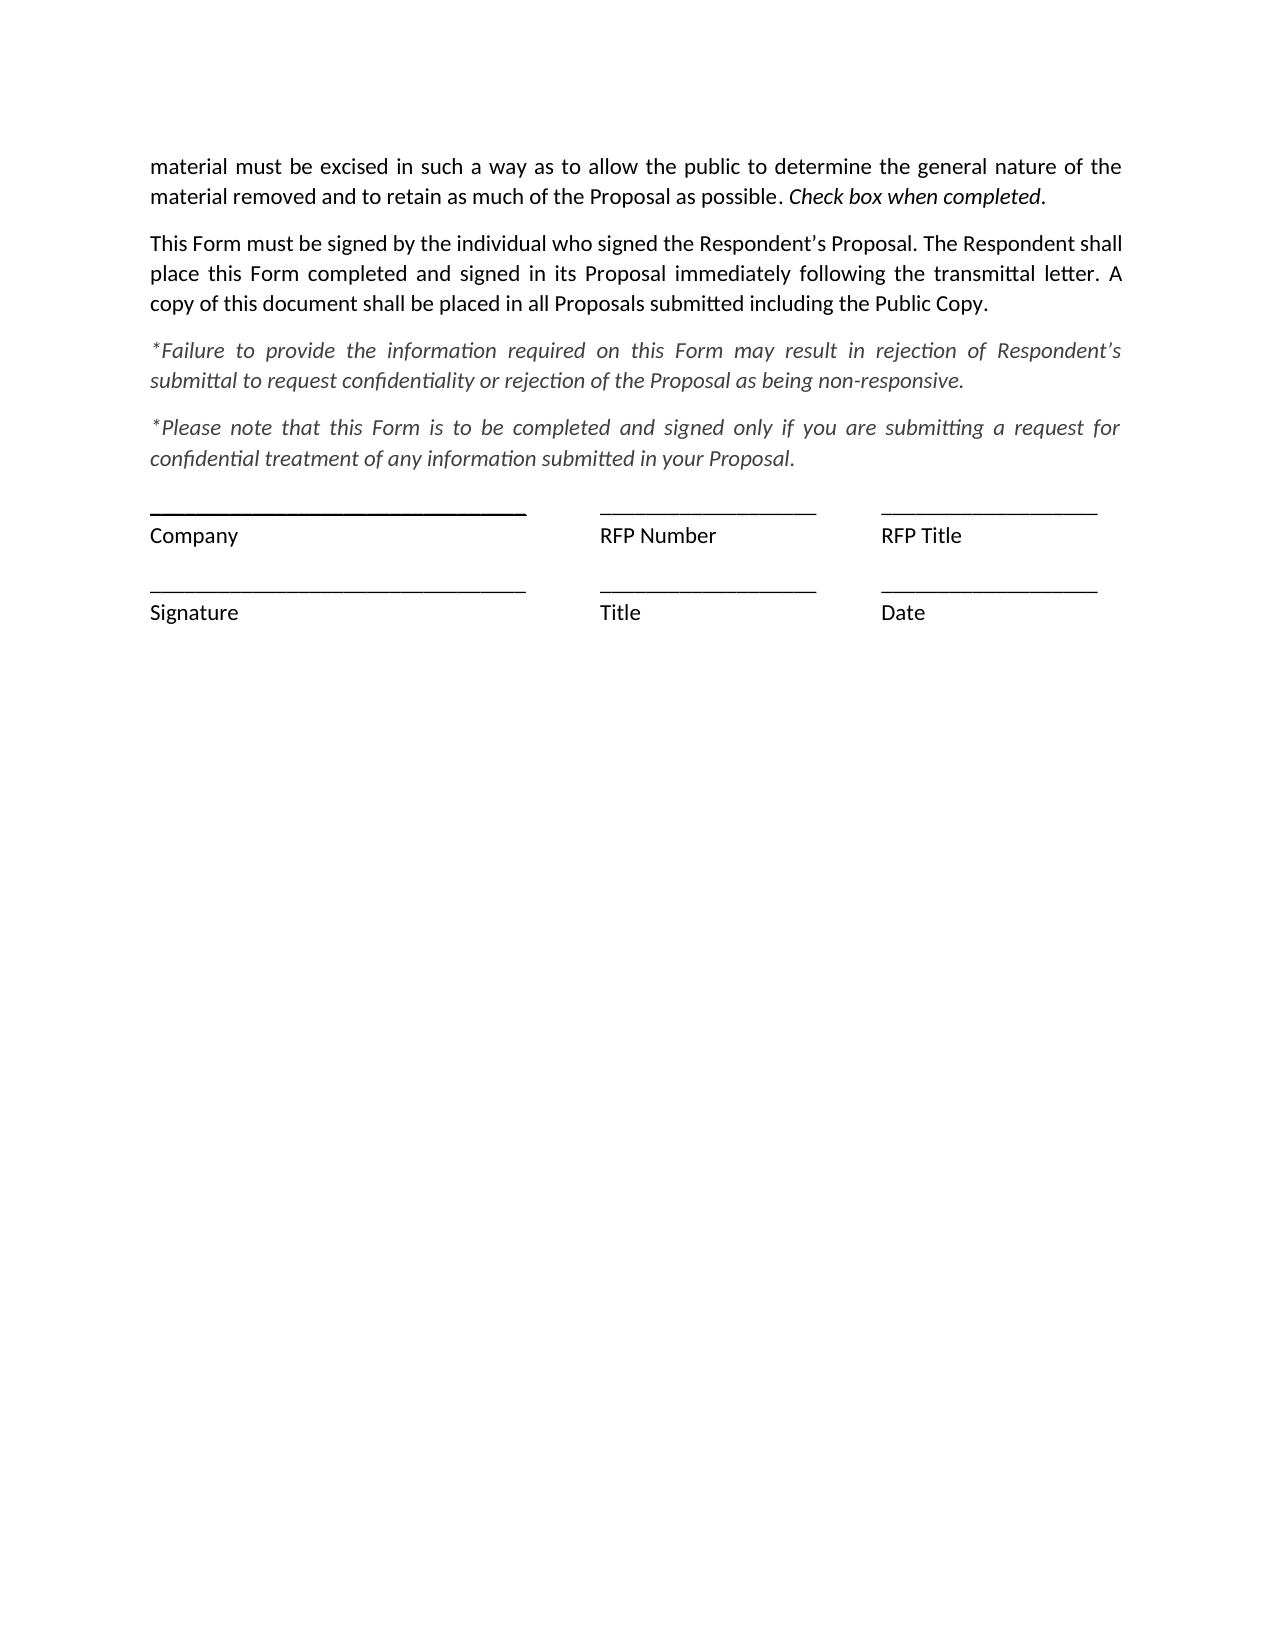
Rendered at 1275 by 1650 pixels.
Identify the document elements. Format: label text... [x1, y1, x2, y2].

text *Failure to provide the information required on this Form may result in rejection of Respondent’s submittal to request confidentiality or rejection of the Proposal as being non-responsive. [150, 336, 1125, 394]
text _________________________________ ___________________ ___________________ [150, 568, 1125, 596]
text *Please note that this Form is to be completed and signed only if you are submitting a request for confidential treatment of any information submitted in your Proposal. [150, 413, 1125, 472]
text This Form must be signed by the individual who signed the Respondent’s Proposal. The Respondent shall place this Form completed and signed in its Proposal immediately following the transmittal letter. A copy of this document shall be placed in all Proposals submitted including the Public Copy. [150, 229, 1125, 317]
text Signature Title Date [150, 598, 1125, 626]
text Company RFP Number RFP Title [150, 521, 1125, 549]
text _________________________________ ___________________ ___________________ [150, 491, 1125, 518]
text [150, 152, 1125, 210]
